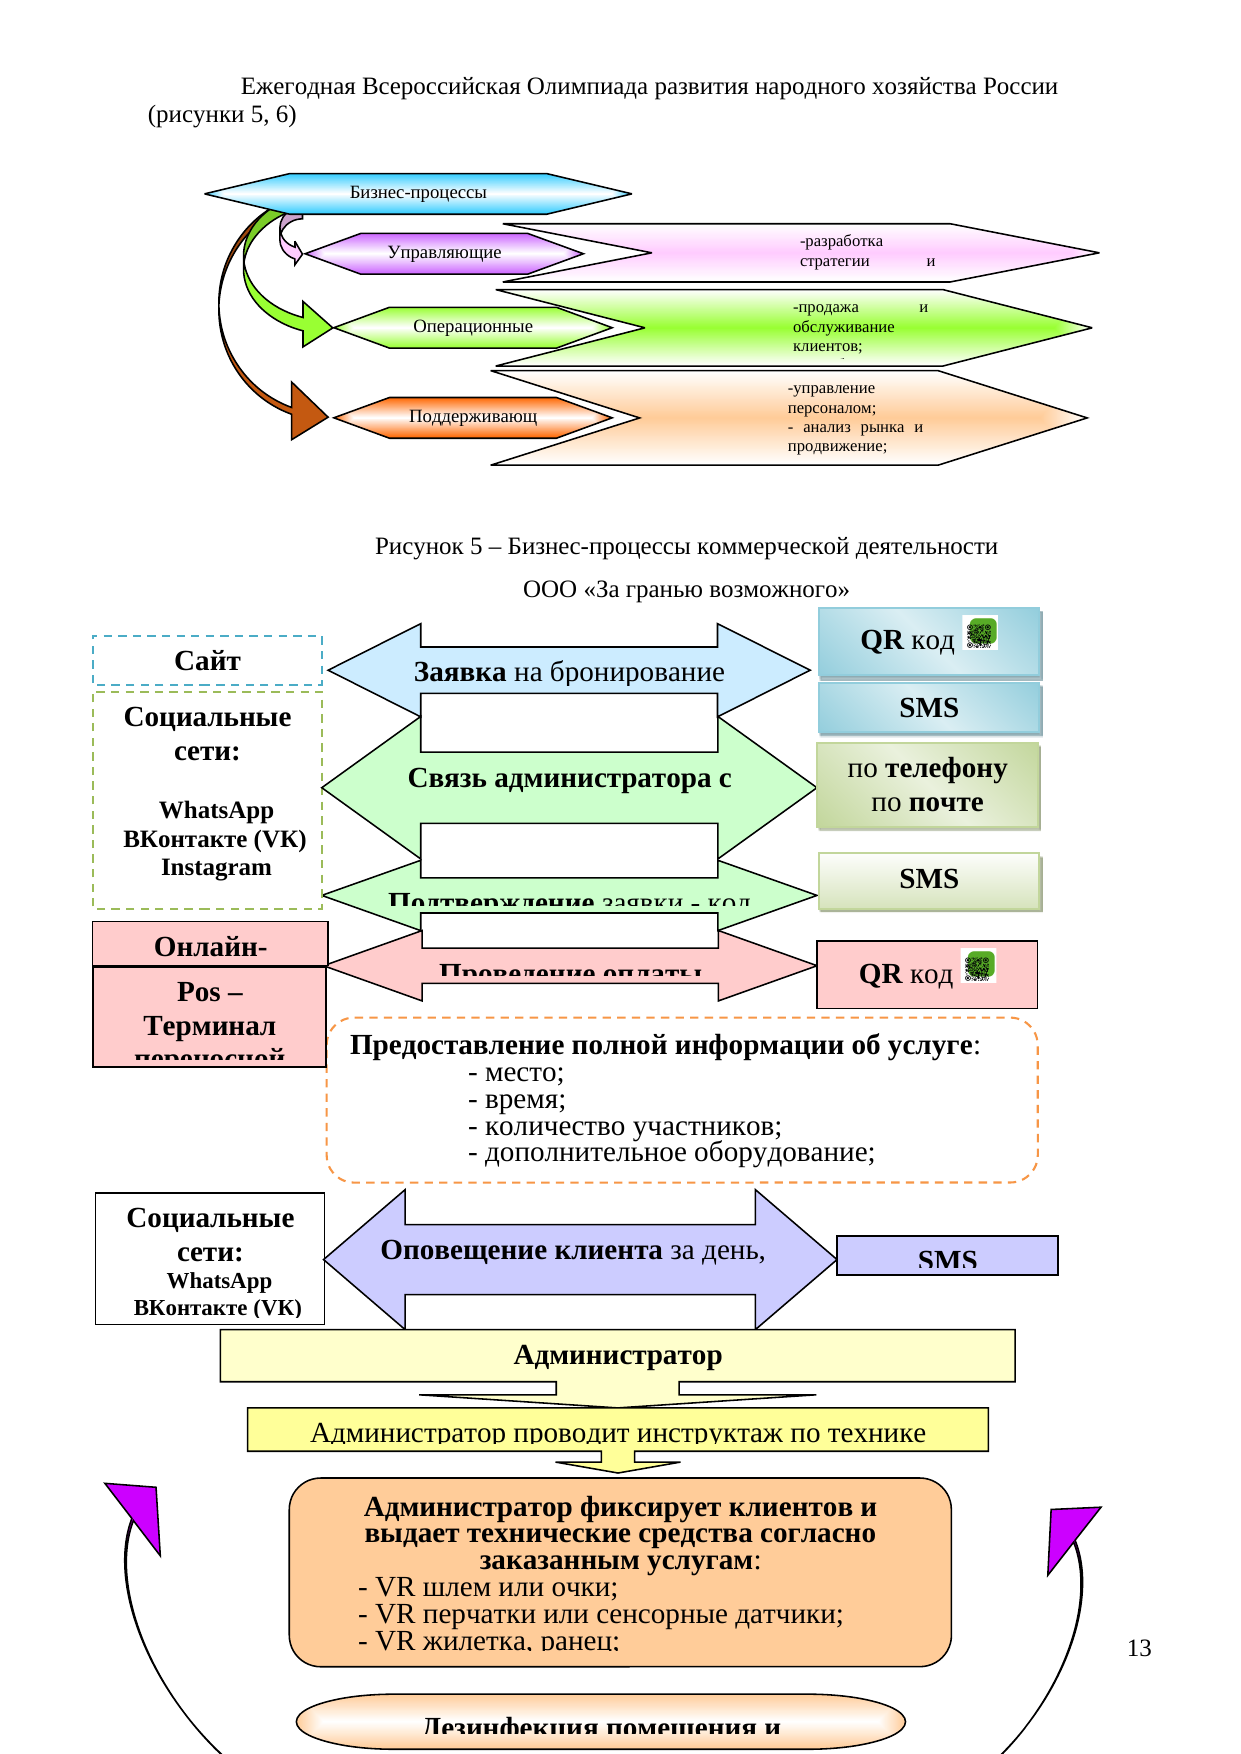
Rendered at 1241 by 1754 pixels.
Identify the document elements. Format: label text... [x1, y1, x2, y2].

text ООО «За гранью возможного» [148, 574, 1152, 603]
picture [962, 615, 998, 650]
text Рисунок 5 – Бизнес-процессы коммерческой деятельности [148, 531, 1152, 559]
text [148, 99, 1152, 128]
picture [960, 948, 997, 983]
